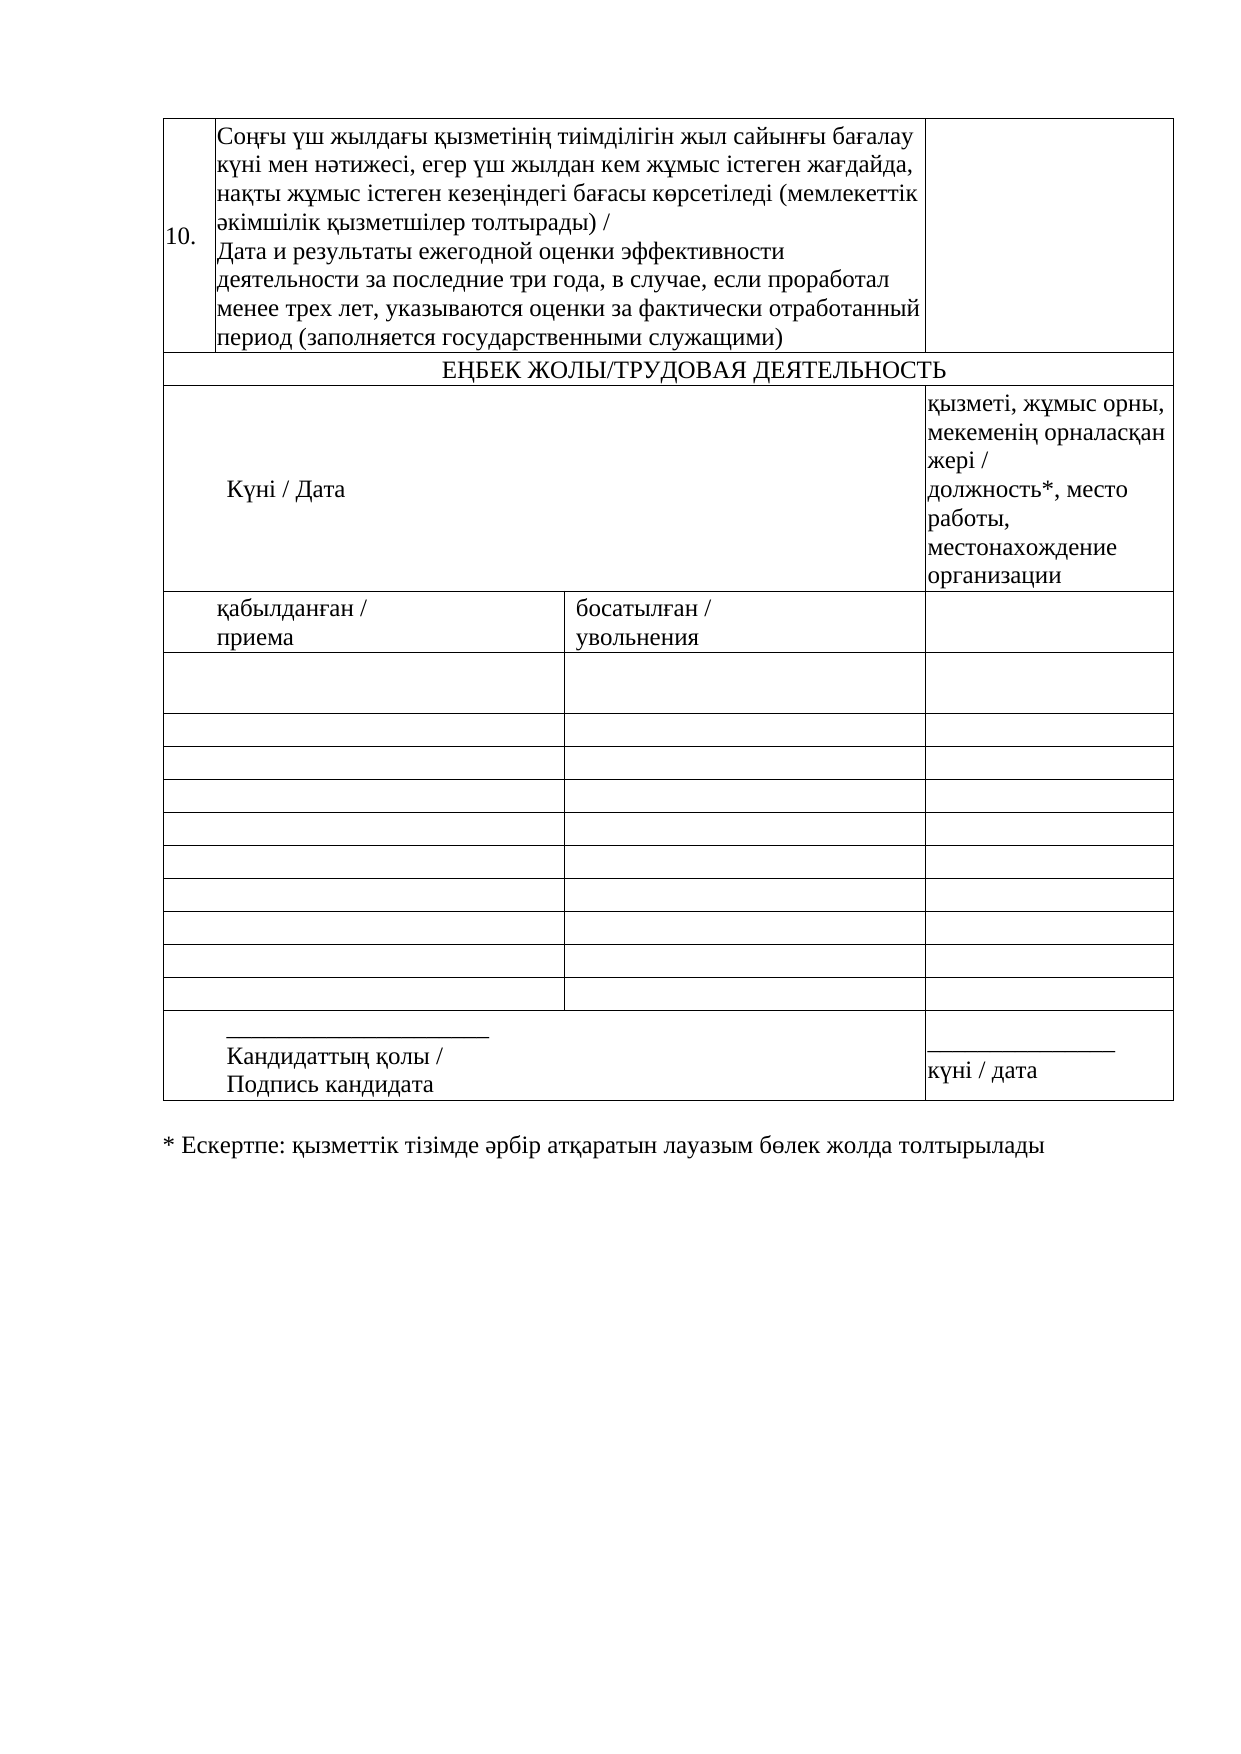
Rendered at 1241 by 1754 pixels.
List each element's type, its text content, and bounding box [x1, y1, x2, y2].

table_cell [926, 813, 1173, 845]
text * Ескертпе: қызметтік тізімде әрбір атқаратын лауазым бөлек жолда толтырылады [162, 1130, 1181, 1158]
table_cell [926, 780, 1173, 812]
table_cell [926, 592, 1173, 652]
table_cell [926, 119, 1173, 352]
table_cell [215, 945, 564, 977]
table_cell [565, 714, 925, 746]
table_cell Күні / Дата [215, 386, 925, 591]
table_cell [164, 846, 215, 878]
table_cell қызметі, жұмыс орны, мекеменің орналасқан жері / должность*, место работы, местонахождение организации [926, 386, 1173, 591]
table_cell [565, 780, 925, 812]
table_cell [164, 353, 215, 385]
table_cell [215, 846, 564, 878]
table_cell [215, 714, 564, 746]
table_cell [215, 653, 564, 713]
table_cell [926, 653, 1173, 713]
table_cell [565, 813, 925, 845]
table_cell [164, 813, 215, 845]
table_cell [565, 653, 925, 713]
table_cell [164, 978, 215, 1009]
table_cell [164, 879, 215, 911]
table_cell [565, 945, 925, 977]
table_cell [164, 714, 215, 746]
table_cell [164, 386, 215, 591]
table_cell [926, 714, 1173, 746]
table_cell [164, 945, 215, 977]
table_cell [215, 912, 564, 944]
table_cell [926, 945, 1173, 977]
table_cell [565, 978, 925, 1009]
table_cell [926, 747, 1173, 779]
table_cell [565, 879, 925, 911]
table_cell [215, 813, 564, 845]
table_cell 10. [164, 119, 215, 352]
table_cell босатылған / увольнения [565, 592, 925, 652]
table_cell қабылданған / приема [215, 592, 564, 652]
table_cell ЕҢБЕК ЖОЛЫ/ТРУДОВАЯ ДЕЯТЕЛЬНОСТЬ [215, 353, 1173, 385]
table_cell [926, 912, 1173, 944]
table_cell [565, 912, 925, 944]
table_cell [164, 912, 215, 944]
table_cell _____________________ Кандидаттың қолы / Подпись кандидата [215, 1011, 925, 1100]
table_cell [164, 747, 215, 779]
table_cell [164, 1011, 215, 1100]
table_cell [565, 846, 925, 878]
table_cell [215, 780, 564, 812]
table_cell [926, 978, 1173, 1009]
table_cell [215, 978, 564, 1009]
table_cell [565, 747, 925, 779]
table_cell [164, 592, 215, 652]
table_cell [164, 780, 215, 812]
table_cell [926, 879, 1173, 911]
table_cell [926, 846, 1173, 878]
table_cell [164, 653, 215, 713]
table_cell [215, 879, 564, 911]
table_cell Соңғы үш жылдағы қызметінің тиімділігін жыл сайынғы бағалау күні мен нәтижесі, егер үш жылдан кем жұмыс істеген жағдайда, нақты жұмыс істеген кезеңіндегі бағасы көрсетіледі (мемлекеттік әкімшілік қызметшілер толтырады) / Дата и результаты ежегодной оценки эффективности деятельности за последние три года, в случае, если проработал менее трех лет, указываются оценки за фактически отработанный период (заполняется государственными служащими) [216, 119, 925, 352]
table_cell [215, 747, 564, 779]
table_cell _______________ күні / дата [926, 1011, 1173, 1100]
